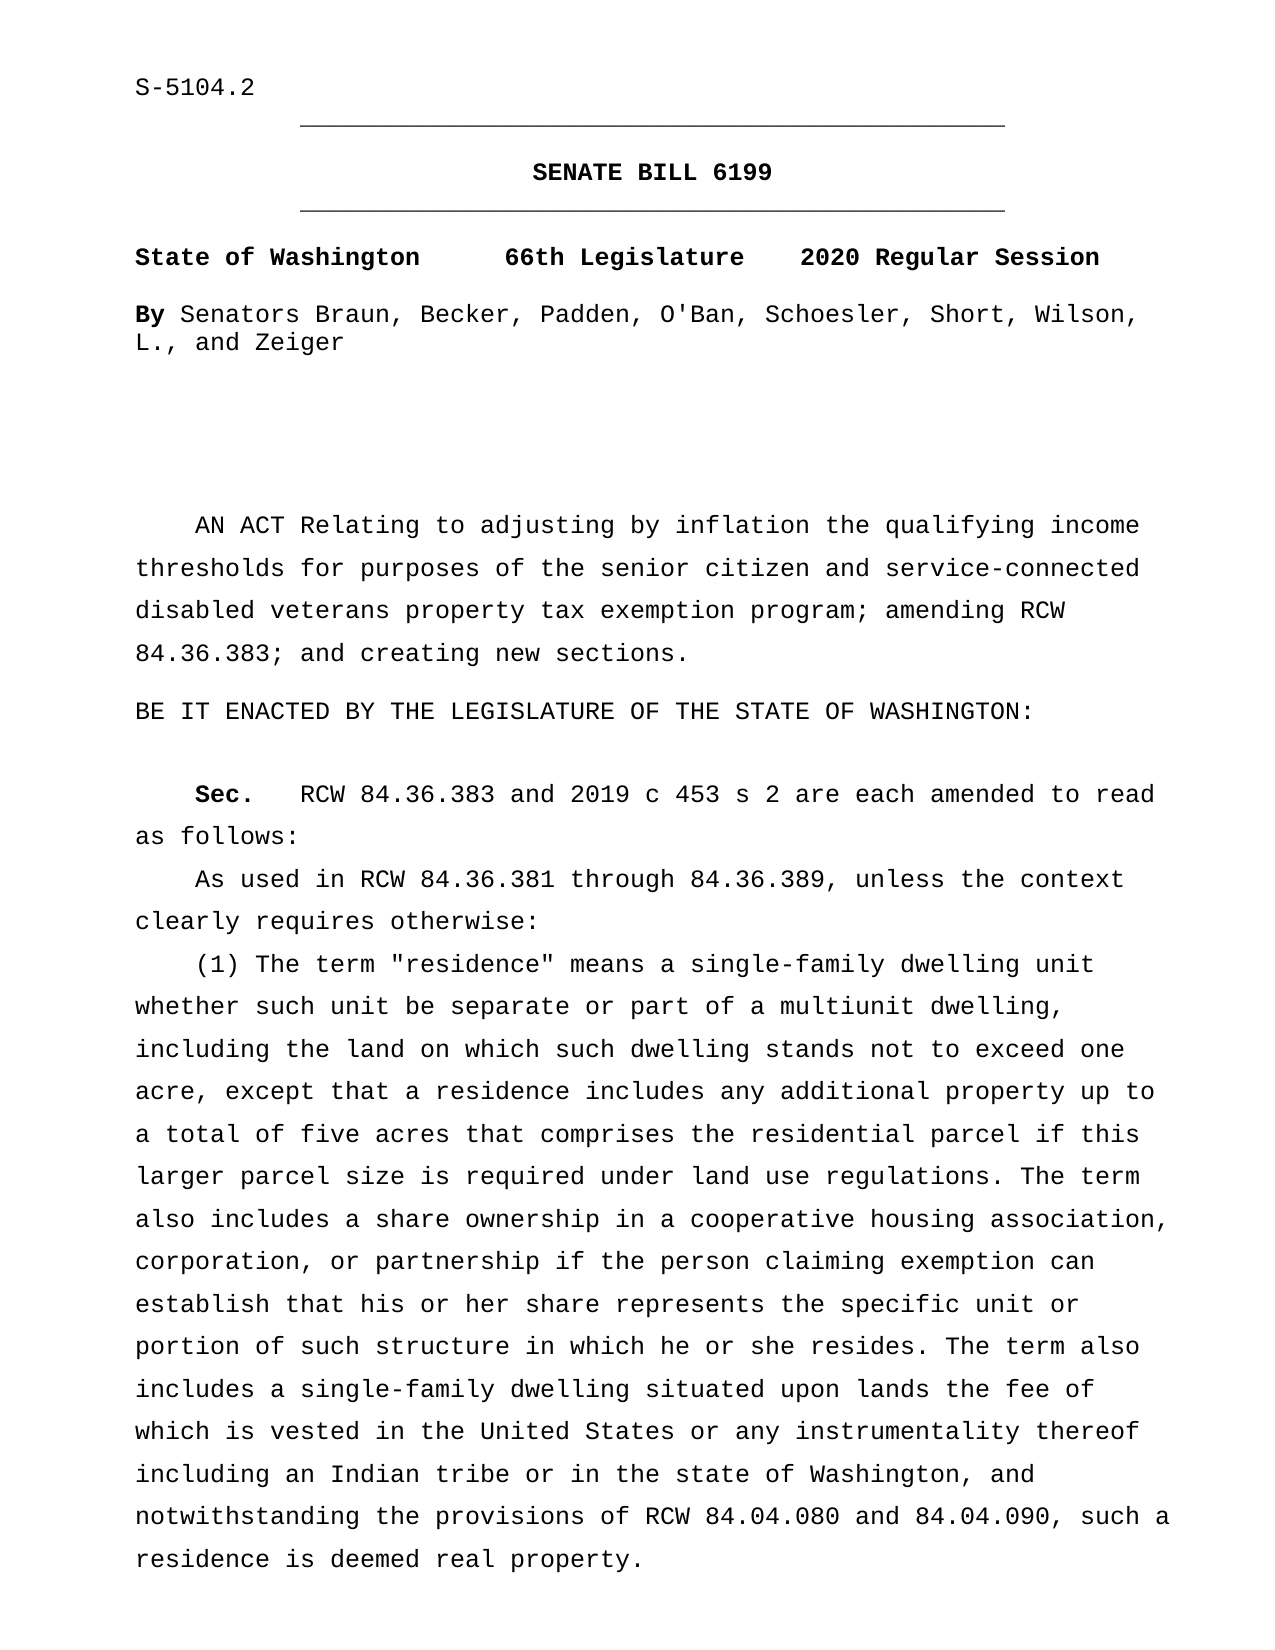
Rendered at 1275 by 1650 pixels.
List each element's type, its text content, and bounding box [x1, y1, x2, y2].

text Sec. RCW 84.36.383 and 2019 c 453 s 2 are each amended to read as follows: [135, 768, 1170, 853]
text State of Washington 66th Legislature 2020 Regular Session [135, 245, 1170, 273]
text AN ACT Relating to adjusting by inflation the qualifying income thresholds for purposes of the senior citizen and service-connected disabled veterans property tax exemption program; amending RCW 84.36.383; and creating new sections. [135, 500, 1170, 670]
text S-5104.2 [135, 75, 1170, 103]
text _______________________________________________ [135, 188, 1170, 217]
text SENATE BILL 6199 [135, 160, 1170, 188]
text BE IT ENACTED BY THE LEGISLATURE OF THE STATE OF WASHINGTON: [135, 698, 1170, 727]
text As used in RCW 84.36.381 through 84.36.389, unless the context clearly requires otherwise: [135, 853, 1170, 938]
text By Senators Braun, Becker, Padden, O'Ban, Schoesler, Short, Wilson, L., and Zeiger [135, 302, 1170, 358]
text _______________________________________________ [135, 103, 1170, 132]
text (1) The term "residence" means a single-family dwelling unit whether such unit be separate or part of a multiunit dwelling, including the land on which such dwelling stands not to exceed one acre, except that a residence includes any additional property up to a total of five acres that comprises the residential parcel if this larger parcel size is required under land use regulations. The term also includes a share ownership in a cooperative housing association, corporation, or partnership if the person claiming exemption can establish that his or her share represents the specific unit or portion of such structure in which he or she resides. The term also includes a single-family dwelling situated upon lands the fee of which is vested in the United States or any instrumentality thereof including an Indian tribe or in the state of Washington, and notwithstanding the provisions of RCW 84.04.080 and 84.04.090, such a residence is deemed real property. [135, 938, 1170, 1576]
